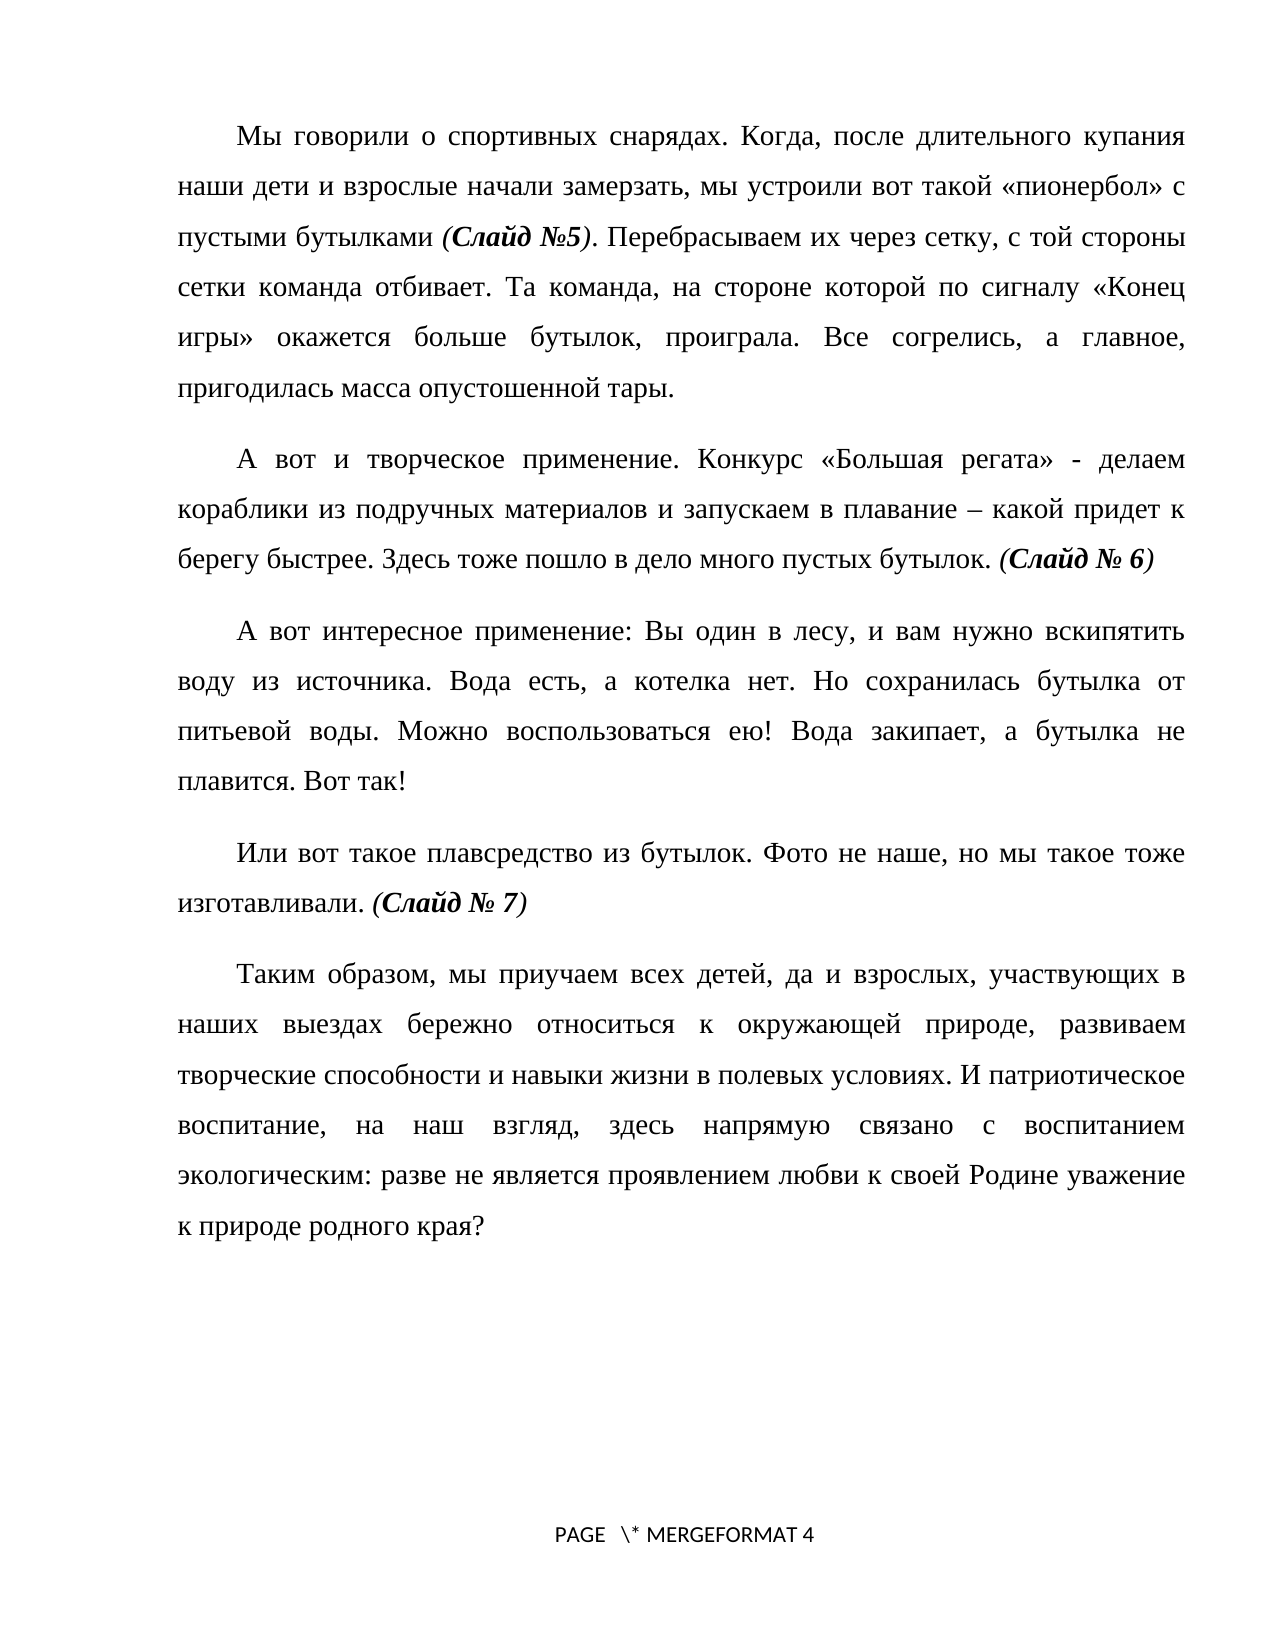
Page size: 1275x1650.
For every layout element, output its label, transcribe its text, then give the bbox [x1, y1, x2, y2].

text А вот интересное применение: Вы один в лесу, и вам нужно вскипятить воду из источника. Вода есть, а котелка нет. Но сохранилась бутылка от питьевой воды. Можно воспользоваться ею! Вода закипает, а бутылка не плавится. Вот так! [177, 613, 1186, 797]
text Или вот такое плавсредство из бутылок. Фото не наше, но мы такое тоже изготавливали. (Слайд № 7) [177, 835, 1186, 918]
text Мы говорили о спортивных снарядах. Когда, после длительного купания наши дети и взрослые начали замерзать, мы устроили вот такой «пионербол» с пустыми бутылками (Слайд №5). Перебрасываем их через сетку, с той стороны сетки команда отбивает. Та команда, на стороне которой по сигналу «Конец игры» окажется больше бутылок, проиграла. Все согрелись, а главное, пригодилась масса опустошенной тары. [177, 118, 1186, 403]
text Таким образом, мы приучаем всех детей, да и взрослых, участвующих в наших выездах бережно относиться к окружающей природе, развиваем творческие способности и навыки жизни в полевых условиях. И патриотическое воспитание, на наш взгляд, здесь напрямую связано с воспитанием экологическим: разве не является проявлением любви к своей Родине уважение к природе родного края? [177, 956, 1186, 1241]
text А вот и творческое применение. Конкурс «Большая регата» - делаем кораблики из подручных материалов и запускаем в плавание – какой придет к берегу быстрее. Здесь тоже пошло в дело много пустых бутылок. (Слайд № 6) [177, 441, 1186, 575]
